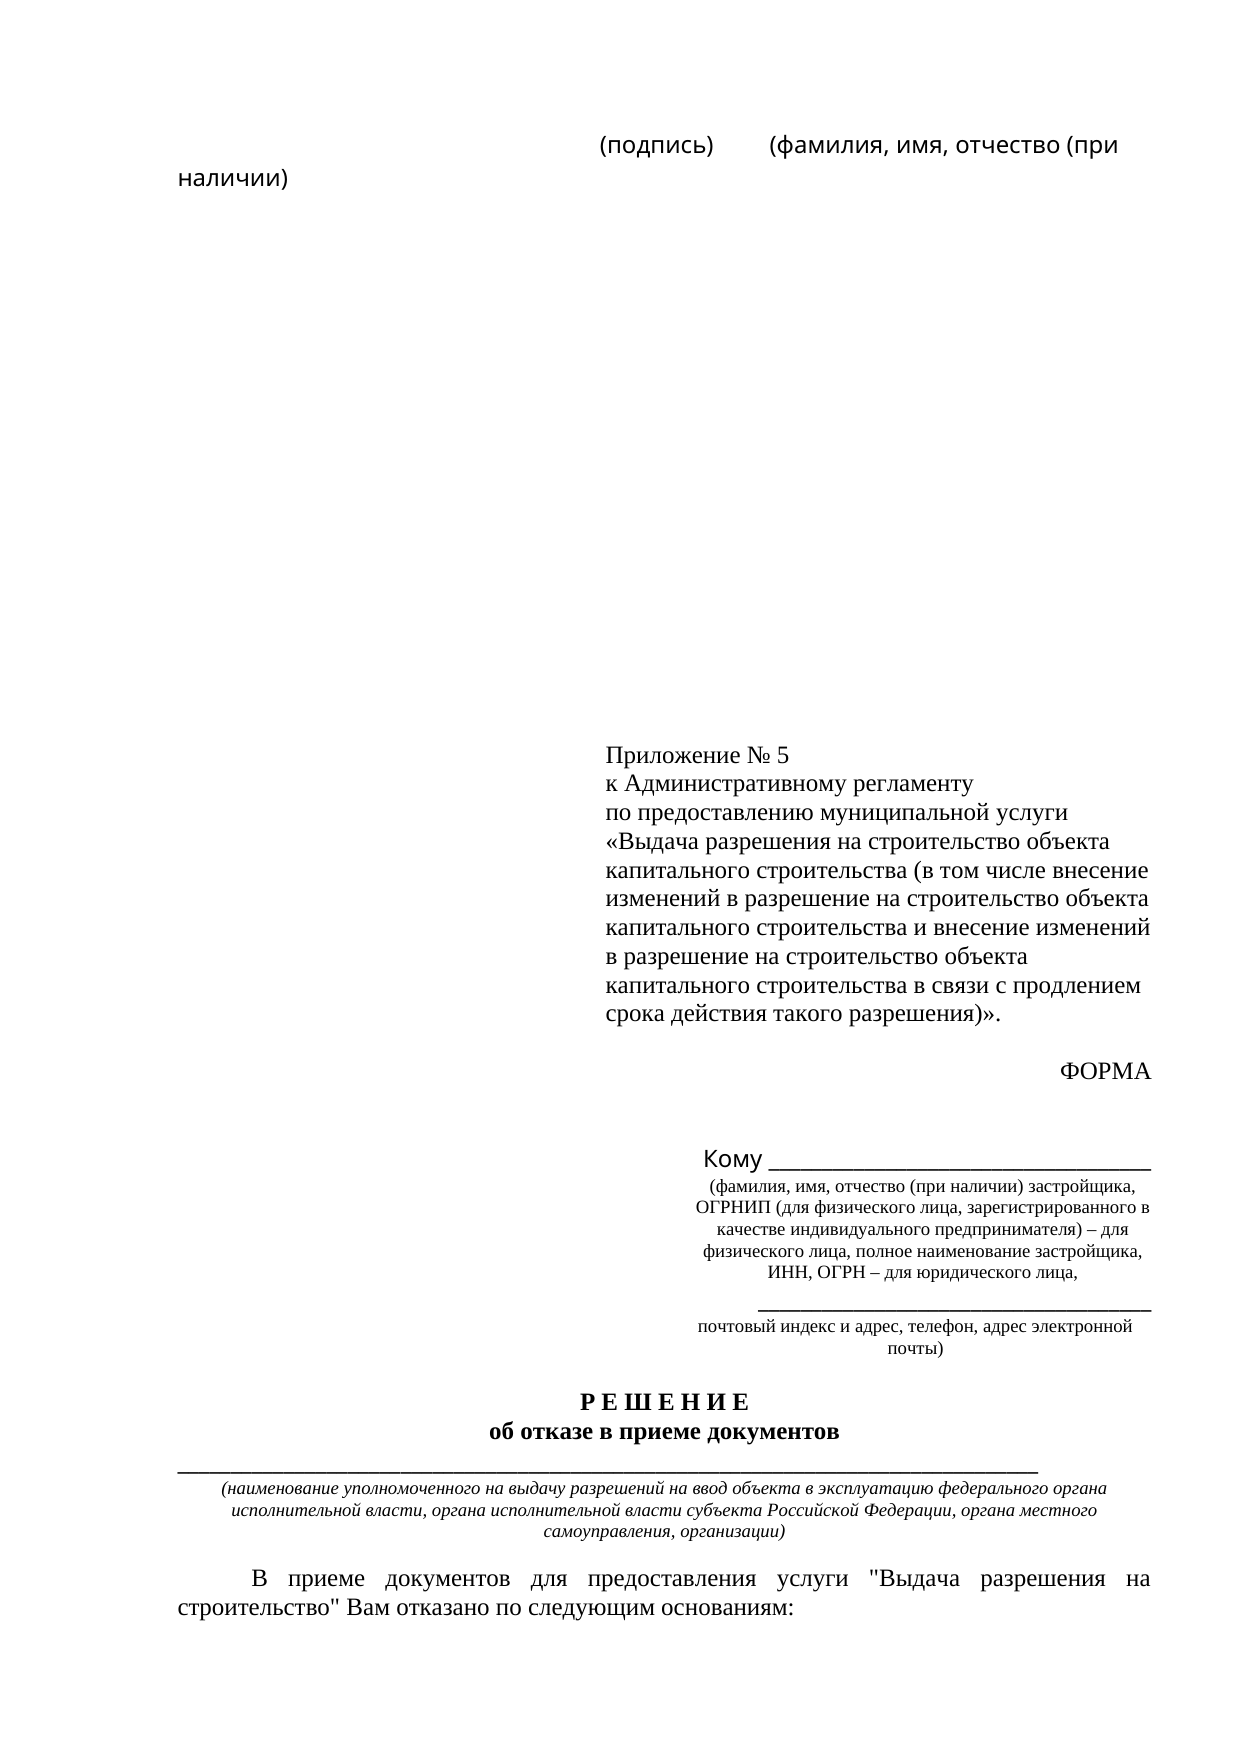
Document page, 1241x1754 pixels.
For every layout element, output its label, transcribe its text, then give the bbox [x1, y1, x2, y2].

text об отказе в приеме документов [177, 1416, 1152, 1444]
text _____________________________________ [177, 1283, 1152, 1315]
text _________________________________________________________________________________ [177, 1444, 1152, 1477]
text (подпись) (фамилия, имя, отчество (при наличии) [177, 128, 1152, 193]
text (фамилия, имя, отчество (при наличии) застройщика, [694, 1175, 1152, 1196]
text Кому ____________________________________ [177, 1142, 1152, 1175]
text Приложение № 5 [605, 740, 1152, 768]
text почтовый индекс и адрес, телефон, адрес электронной [679, 1315, 1152, 1337]
text ФОРМА [177, 1056, 1152, 1085]
text ОГРНИП (для физического лица, зарегистрированного в [694, 1196, 1152, 1218]
text ИНН, ОГРН – для юридического лица, [694, 1261, 1152, 1283]
text В приеме документов для предоставления услуги "Выдача разрешения на строительство" Вам отказано по следующим основаниям: [177, 1563, 1152, 1621]
text физического лица, полное наименование застройщика, [694, 1239, 1152, 1261]
text к Административному регламенту [605, 768, 1152, 797]
text почты) [679, 1337, 1152, 1358]
text (наименование уполномоченного на выдачу разрешений на ввод объекта в эксплуатацию федерального органа [177, 1477, 1152, 1499]
text исполнительной власти, органа исполнительной власти субъекта Российской Федерации, органа местного [177, 1499, 1152, 1520]
text Р Е Ш Е Н И Е [177, 1387, 1152, 1416]
text по предоставлению муниципальной услуги «Выдача разрешения на строительство объекта капитального строительства (в том числе внесение изменений в разрешение на строительство объекта капитального строительства и внесение изменений в разрешение на строительство объекта капитального строительства в связи с продлением срока действия такого разрешения)». [605, 797, 1152, 1027]
text самоуправления, организации) [177, 1520, 1152, 1542]
text качестве индивидуального предпринимателя) – для [694, 1218, 1152, 1239]
